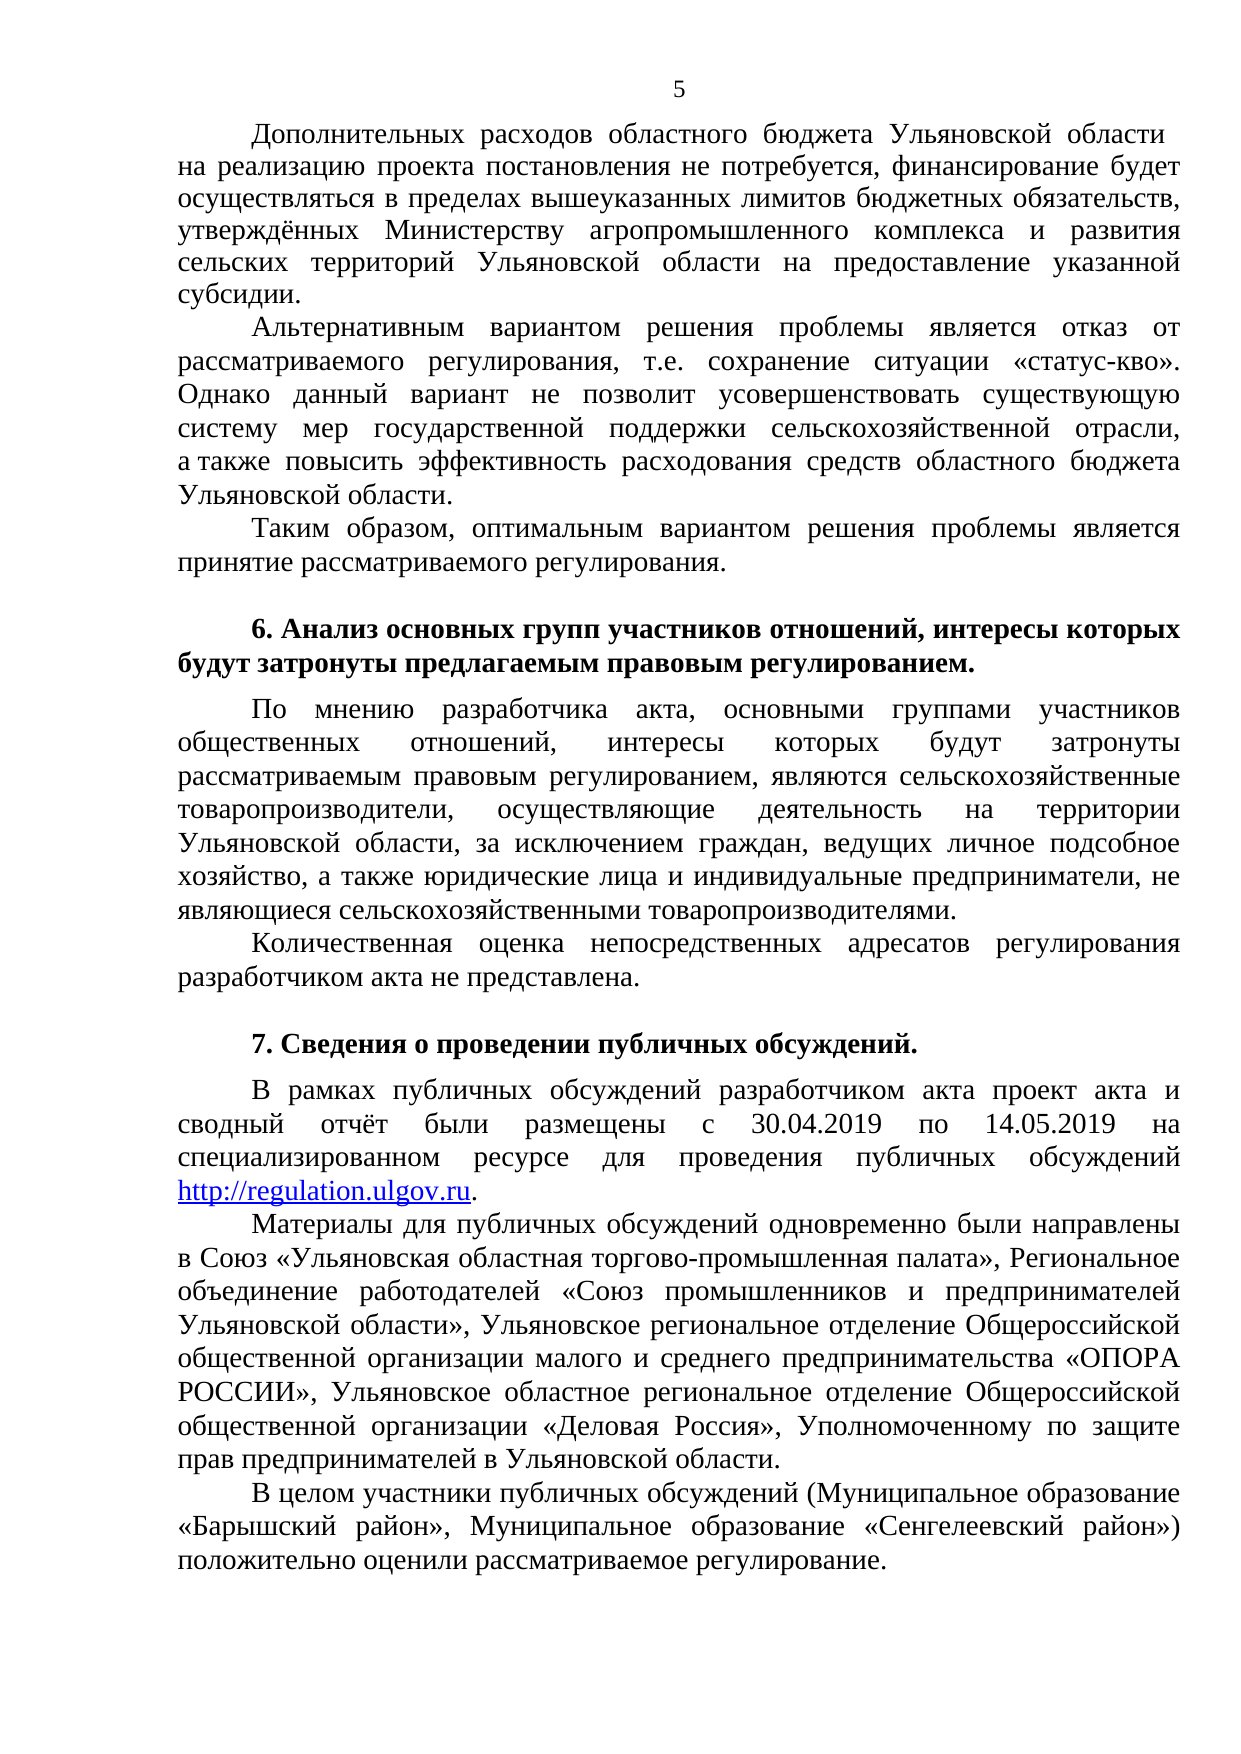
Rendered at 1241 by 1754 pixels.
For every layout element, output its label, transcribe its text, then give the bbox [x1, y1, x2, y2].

text По мнению разработчика акта, основными группами участников общественных отношений, интересы которых будут затронуты рассматриваемым правовым регулированием, являются сельскохозяйственные товаропроизводители, осуществляющие деятельность на территории Ульяновской области, за исключением граждан, ведущих личное подсобное хозяйство, а также юридические лица и индивидуальные предприниматели, не являющиеся сельскохозяйственными товаропроизводителями. [177, 691, 1181, 926]
text В целом участники публичных обсуждений (Муниципальное образование «Барышский район», Муниципальное образование «Сенгелеевский район») положительно оценили рассматриваемое регулирование. [177, 1475, 1181, 1575]
text Дополнительных расходов областного бюджета Ульяновской области на реализацию проекта постановления не потребуется, финансирование будет осуществляться в пределах вышеуказанных лимитов бюджетных обязательств, утверждённых Министерству агропромышленного комплекса и развития сельских территорий Ульяновской области на предоставление указанной субсидии. [177, 118, 1181, 309]
text Альтернативным вариантом решения проблемы является отказ от рассматриваемого регулирования, т.е. сохранение ситуации «статус-кво». Однако данный вариант не позволит усовершенствовать существующую систему мер государственной поддержки сельскохозяйственной отрасли, а также повысить эффективность расходования средств областного бюджета Ульяновской области. [177, 309, 1181, 511]
text Таким образом, оптимальным вариантом решения проблемы является принятие рассматриваемого регулирования. [177, 511, 1181, 578]
text Материалы для публичных обсуждений одновременно были направлены в Союз «Ульяновская областная торгово-промышленная палата», Региональное объединение работодателей «Союз промышленников и предпринимателей Ульяновской области», Ульяновское региональное отделение Общероссийской общественной организации малого и среднего предпринимательства «ОПОРА РОССИИ», Ульяновское областное региональное отделение Общероссийской общественной организации «Деловая Россия», Уполномоченному по защите прав предпринимателей в Ульяновской области. [177, 1206, 1181, 1475]
text 6. Анализ основных групп участников отношений, интересы которых будут затронуты предлагаемым правовым регулированием. [177, 611, 1181, 678]
text В рамках публичных обсуждений разработчиком акта проект акта и сводный отчёт были размещены с 30.04.2019 по 14.05.2019 на специализированном ресурсе для проведения публичных обсуждений http://regulation.ulgov.ru. [177, 1072, 1181, 1206]
text Количественная оценка непосредственных адресатов регулирования разработчиком акта не представлена. [177, 926, 1181, 993]
text 7. Сведения о проведении публичных обсуждений. [177, 1026, 1181, 1060]
